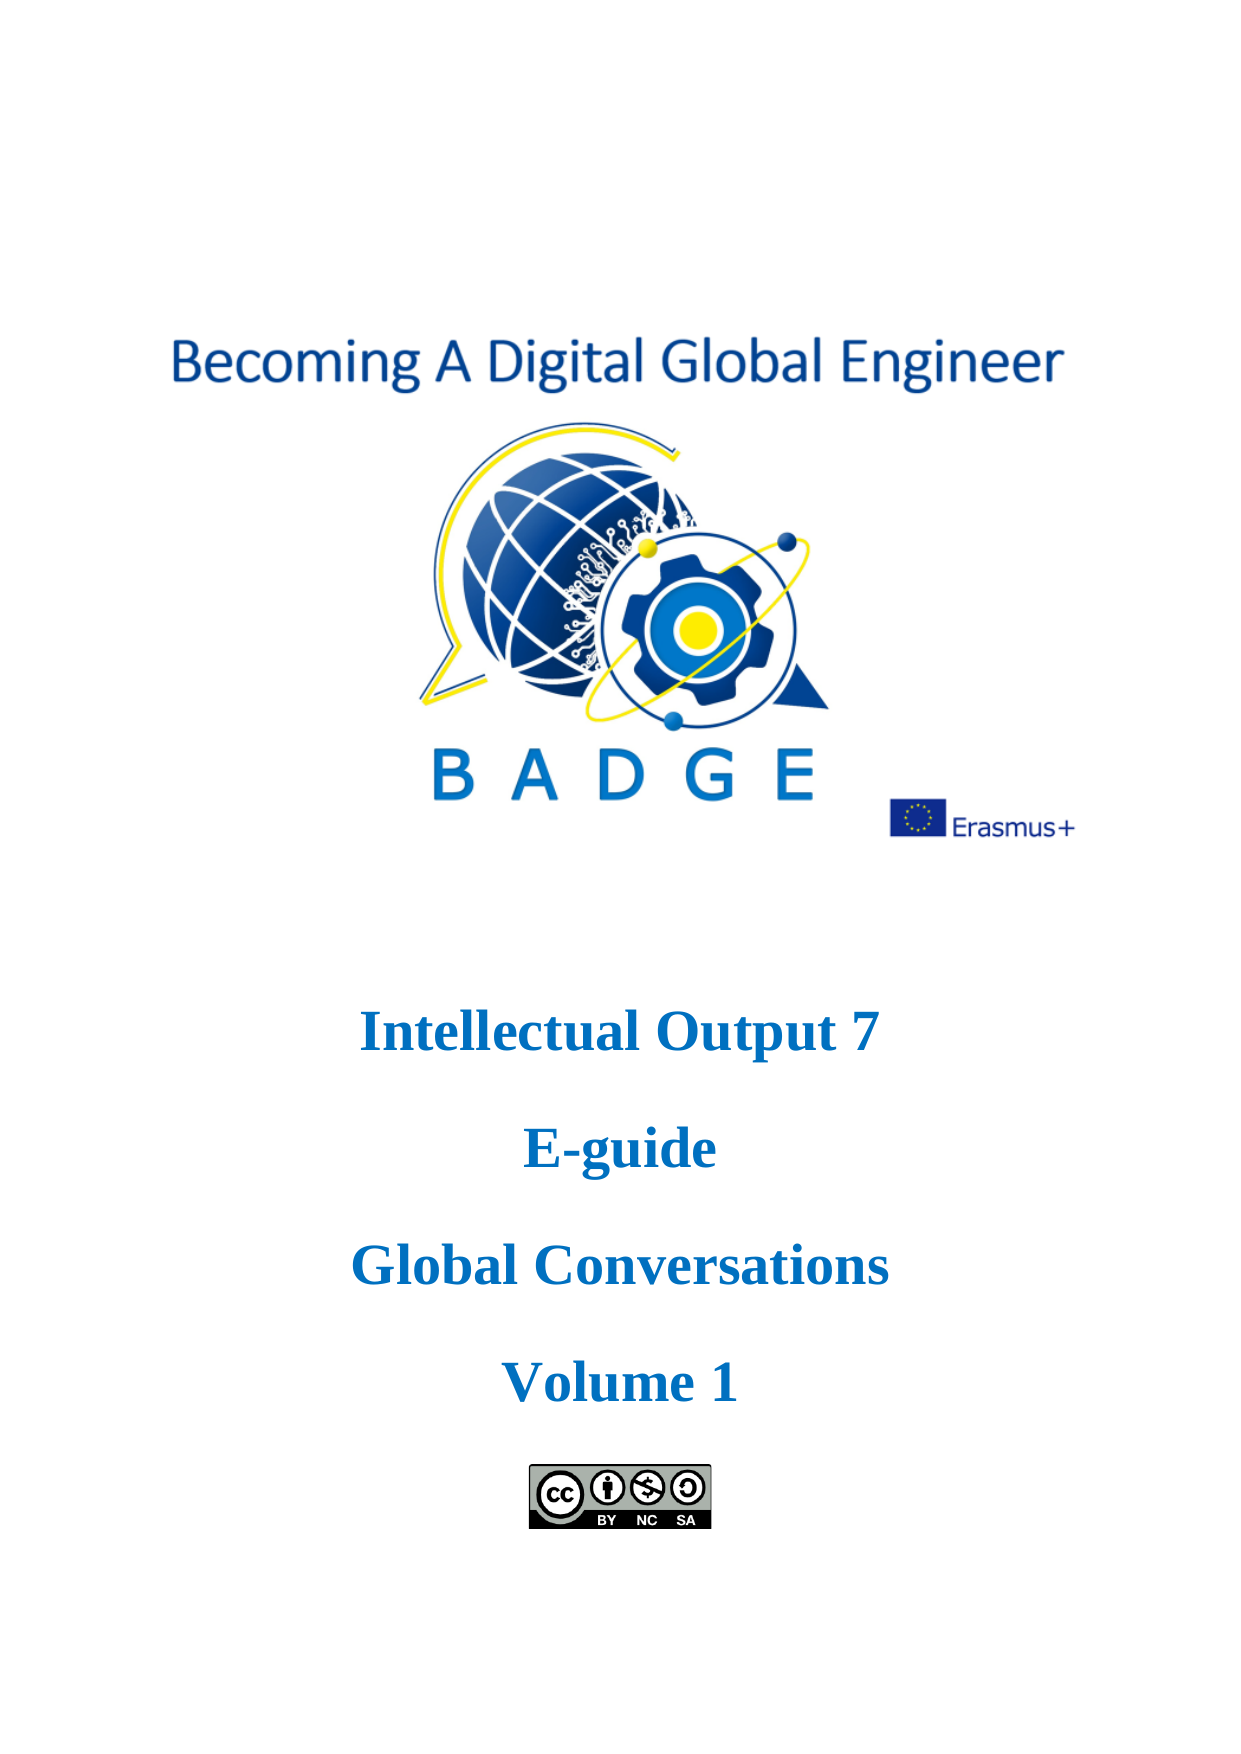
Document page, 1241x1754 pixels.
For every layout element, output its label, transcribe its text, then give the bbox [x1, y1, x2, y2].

picture [528, 1464, 712, 1529]
text Intellectual Output 7 [148, 996, 1093, 1063]
text Volume 1 [148, 1347, 1093, 1414]
picture [147, 316, 1093, 848]
text Global Conversations [148, 1230, 1093, 1297]
text E-guide [148, 1113, 1093, 1180]
